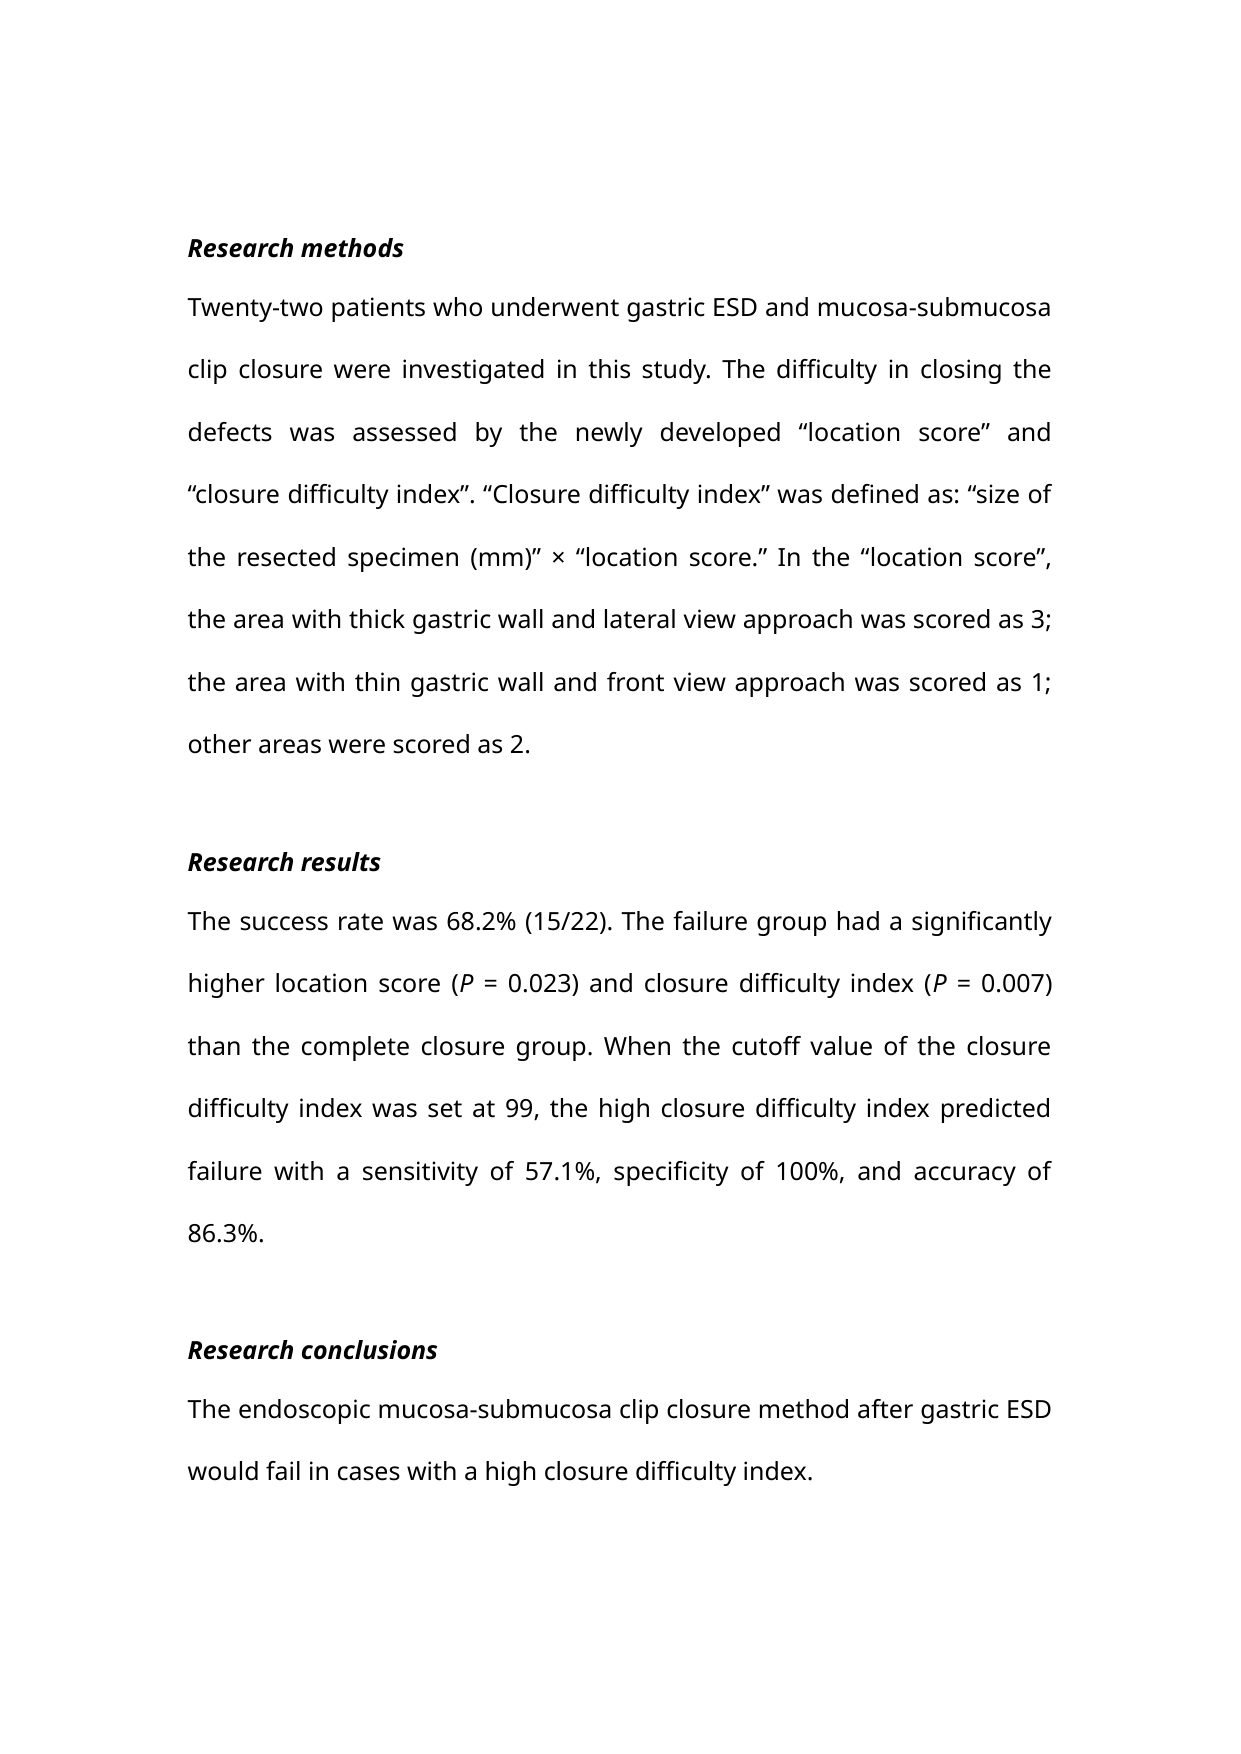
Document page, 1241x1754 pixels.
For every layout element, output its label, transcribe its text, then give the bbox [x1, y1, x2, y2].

text Research conclusions [187, 1329, 1053, 1371]
text Twenty-two patients who underwent gastric ESD and mucosa-submucosa clip closure were investigated in this study. The difficulty in closing the defects was assessed by the newly developed “location score” and “closure difficulty index”. “Closure difficulty index” was defined as: “size of the resected specimen (mm)” × “location score.” In the “location score”, the area with thick gastric wall and lateral view approach was scored as 3; the area with thin gastric wall and front view approach was scored as 1; other areas were scored as 2. [187, 286, 1053, 765]
text Research results [187, 841, 1053, 882]
text The endoscopic mucosa-submucosa clip closure method after gastric ESD would fail in cases with a high closure difficulty index. [187, 1388, 1053, 1492]
text Research methods [187, 227, 1053, 269]
text The success rate was 68.2% (15/22). The failure group had a significantly higher location score (P = 0.023) and closure difficulty index (P = 0.007) than the complete closure group. When the cutoff value of the closure difficulty index was set at 99, the high closure difficulty index predicted failure with a sensitivity of 57.1%, specificity of 100%, and accuracy of 86.3%. [187, 899, 1053, 1253]
